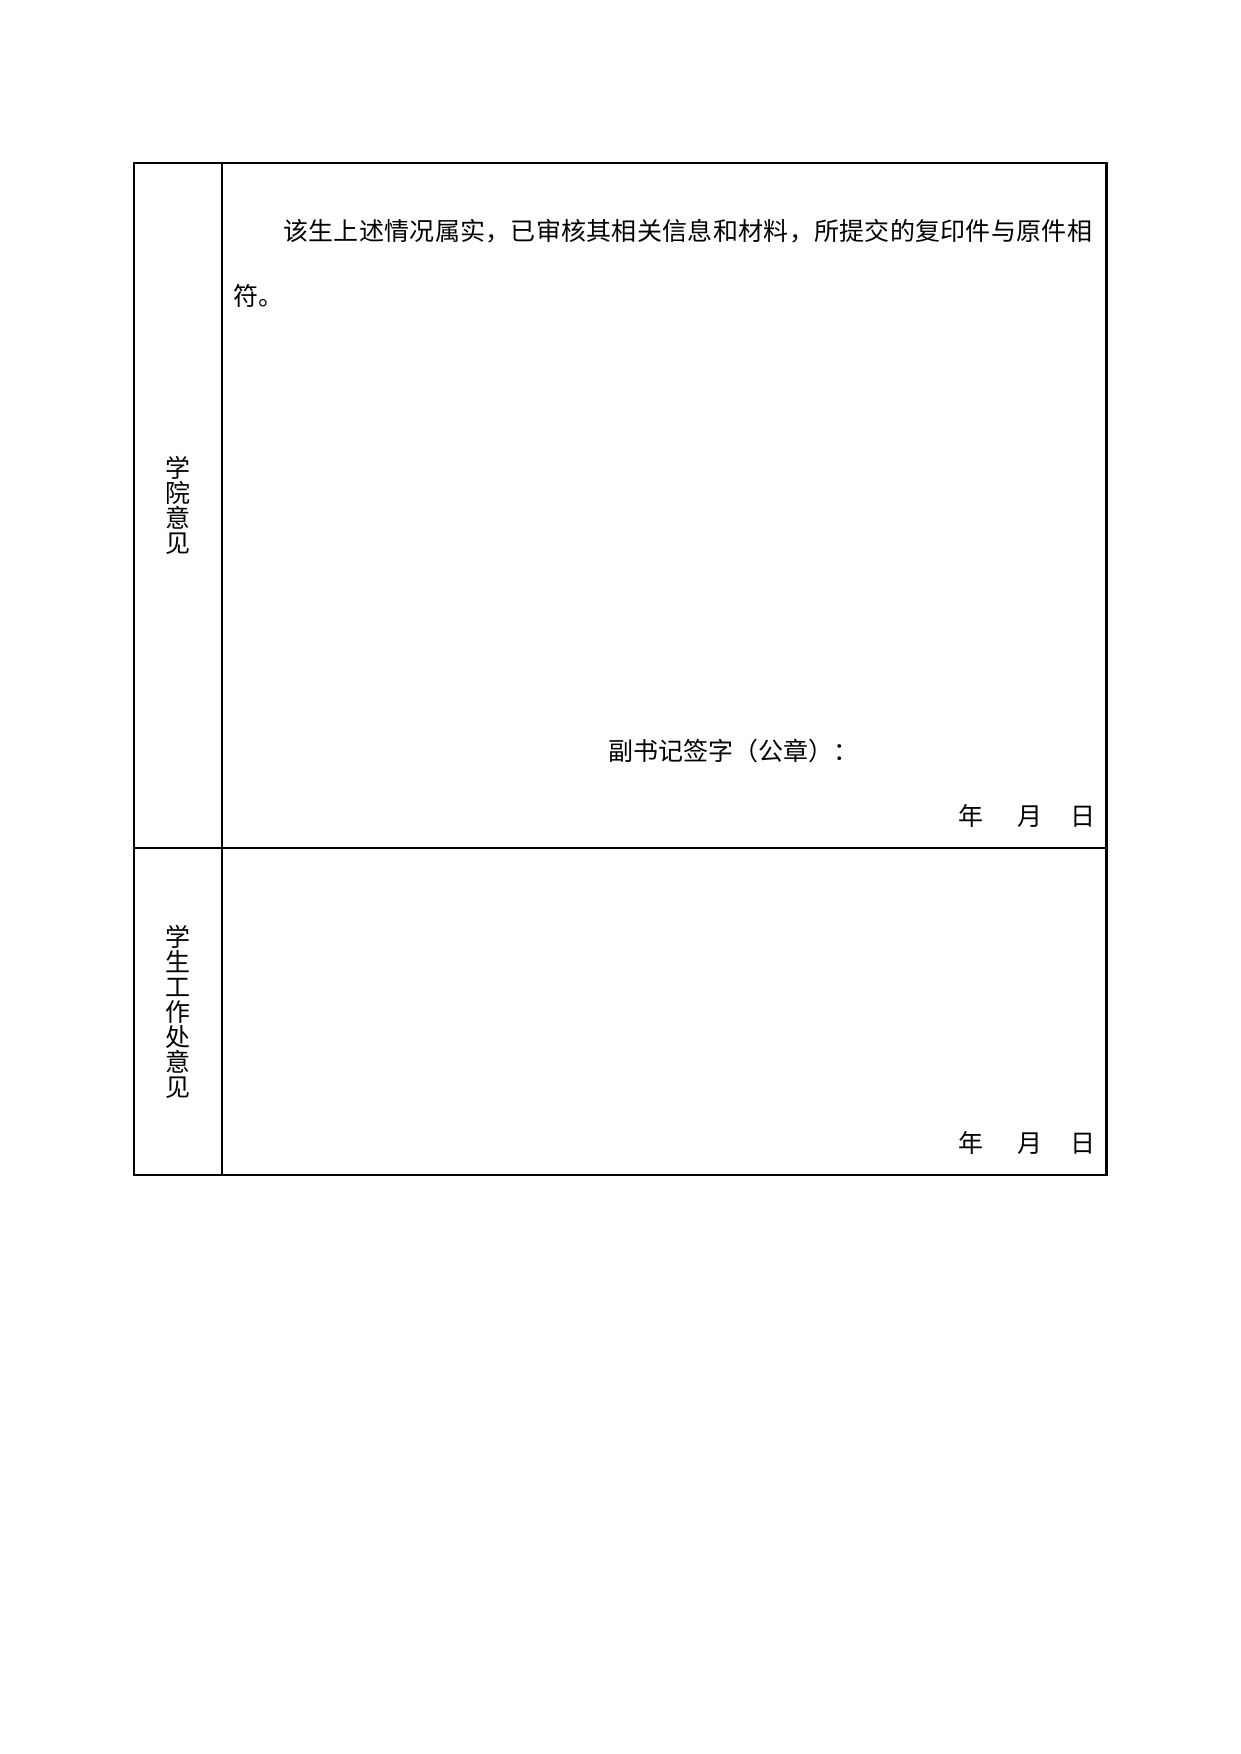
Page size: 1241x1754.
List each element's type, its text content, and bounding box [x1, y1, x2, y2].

table_cell 年 月 日 [223, 849, 1105, 1174]
table_cell 学生工作处意见 [135, 849, 221, 1174]
table_cell 学院意见 [135, 164, 221, 847]
table_cell 该生上述情况属实，已审核其相关信息和材料，所提交的复印件与原件相符。 副书记签字（公章）： 年 月 日 [223, 164, 1105, 847]
